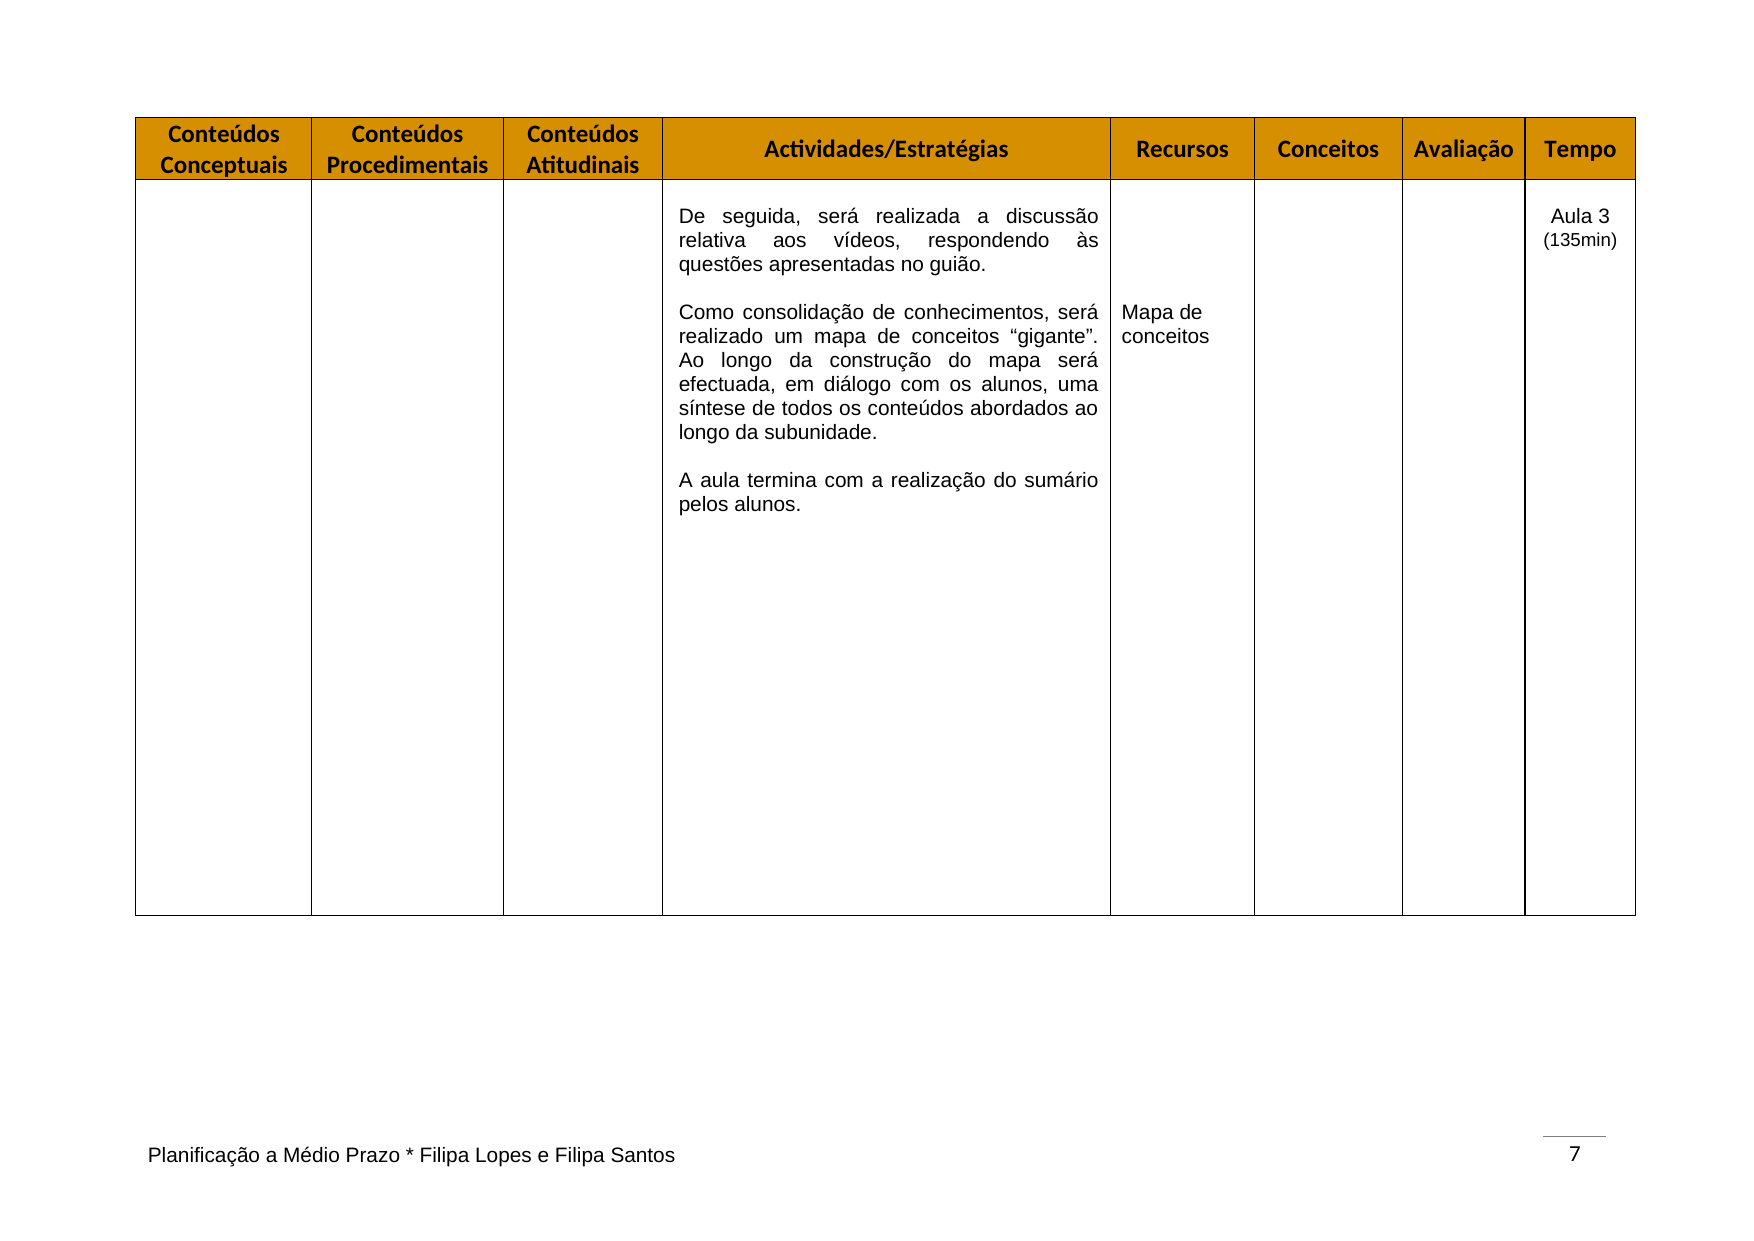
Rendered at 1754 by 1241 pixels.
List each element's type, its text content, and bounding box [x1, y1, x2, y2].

table_cell [504, 180, 662, 915]
table_cell Mapa de conceitos [1111, 180, 1254, 915]
table_header Conceitos [1255, 118, 1402, 179]
table_cell [136, 180, 311, 915]
table_header Tempo [1526, 118, 1635, 179]
table_header Conteúdos Atitudinais [504, 118, 662, 179]
table_header Conteúdos Conceptuais [136, 118, 311, 179]
table_cell Aula 3 (135min) [1526, 180, 1635, 915]
table_cell [1403, 180, 1524, 915]
table_header Avaliação [1403, 118, 1524, 179]
table_cell De seguida, será realizada a discussão relativa aos vídeos, respondendo às questões apresentadas no guião. Como consolidação de conhecimentos, será realizado um mapa de conceitos “gigante”. Ao longo da construção do mapa será efectuada, em diálogo com os alunos, uma síntese de todos os conteúdos abordados ao longo da subunidade. A aula termina com a realização do sumário pelos alunos. [663, 180, 1110, 915]
table_header Conteúdos Procedimentais [312, 118, 503, 179]
table_cell [312, 180, 503, 915]
table_cell [1255, 180, 1402, 915]
table_header Actividades/Estratégias [663, 118, 1110, 179]
table_header Recursos [1111, 118, 1254, 179]
